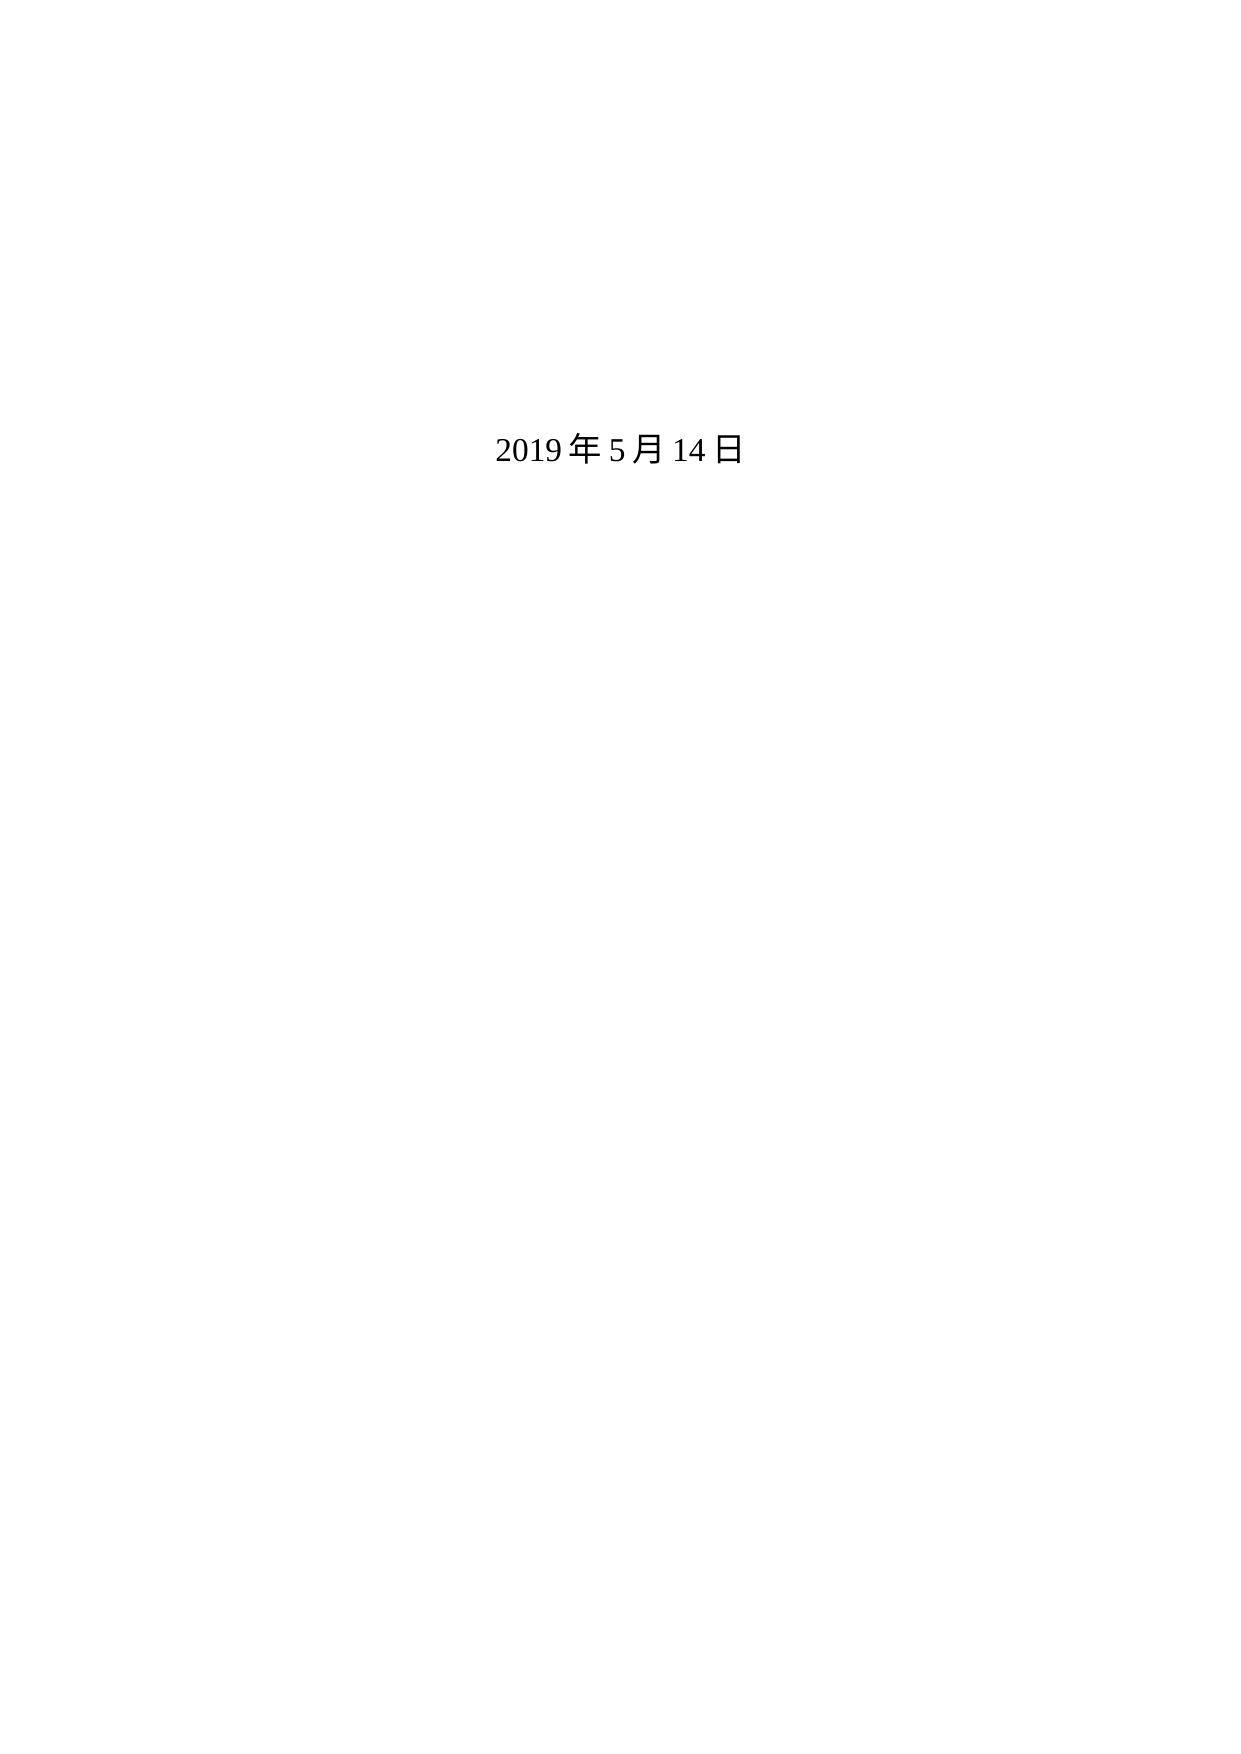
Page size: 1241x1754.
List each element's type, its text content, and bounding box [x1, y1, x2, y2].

text 2019年5月14日 [187, 414, 1053, 479]
